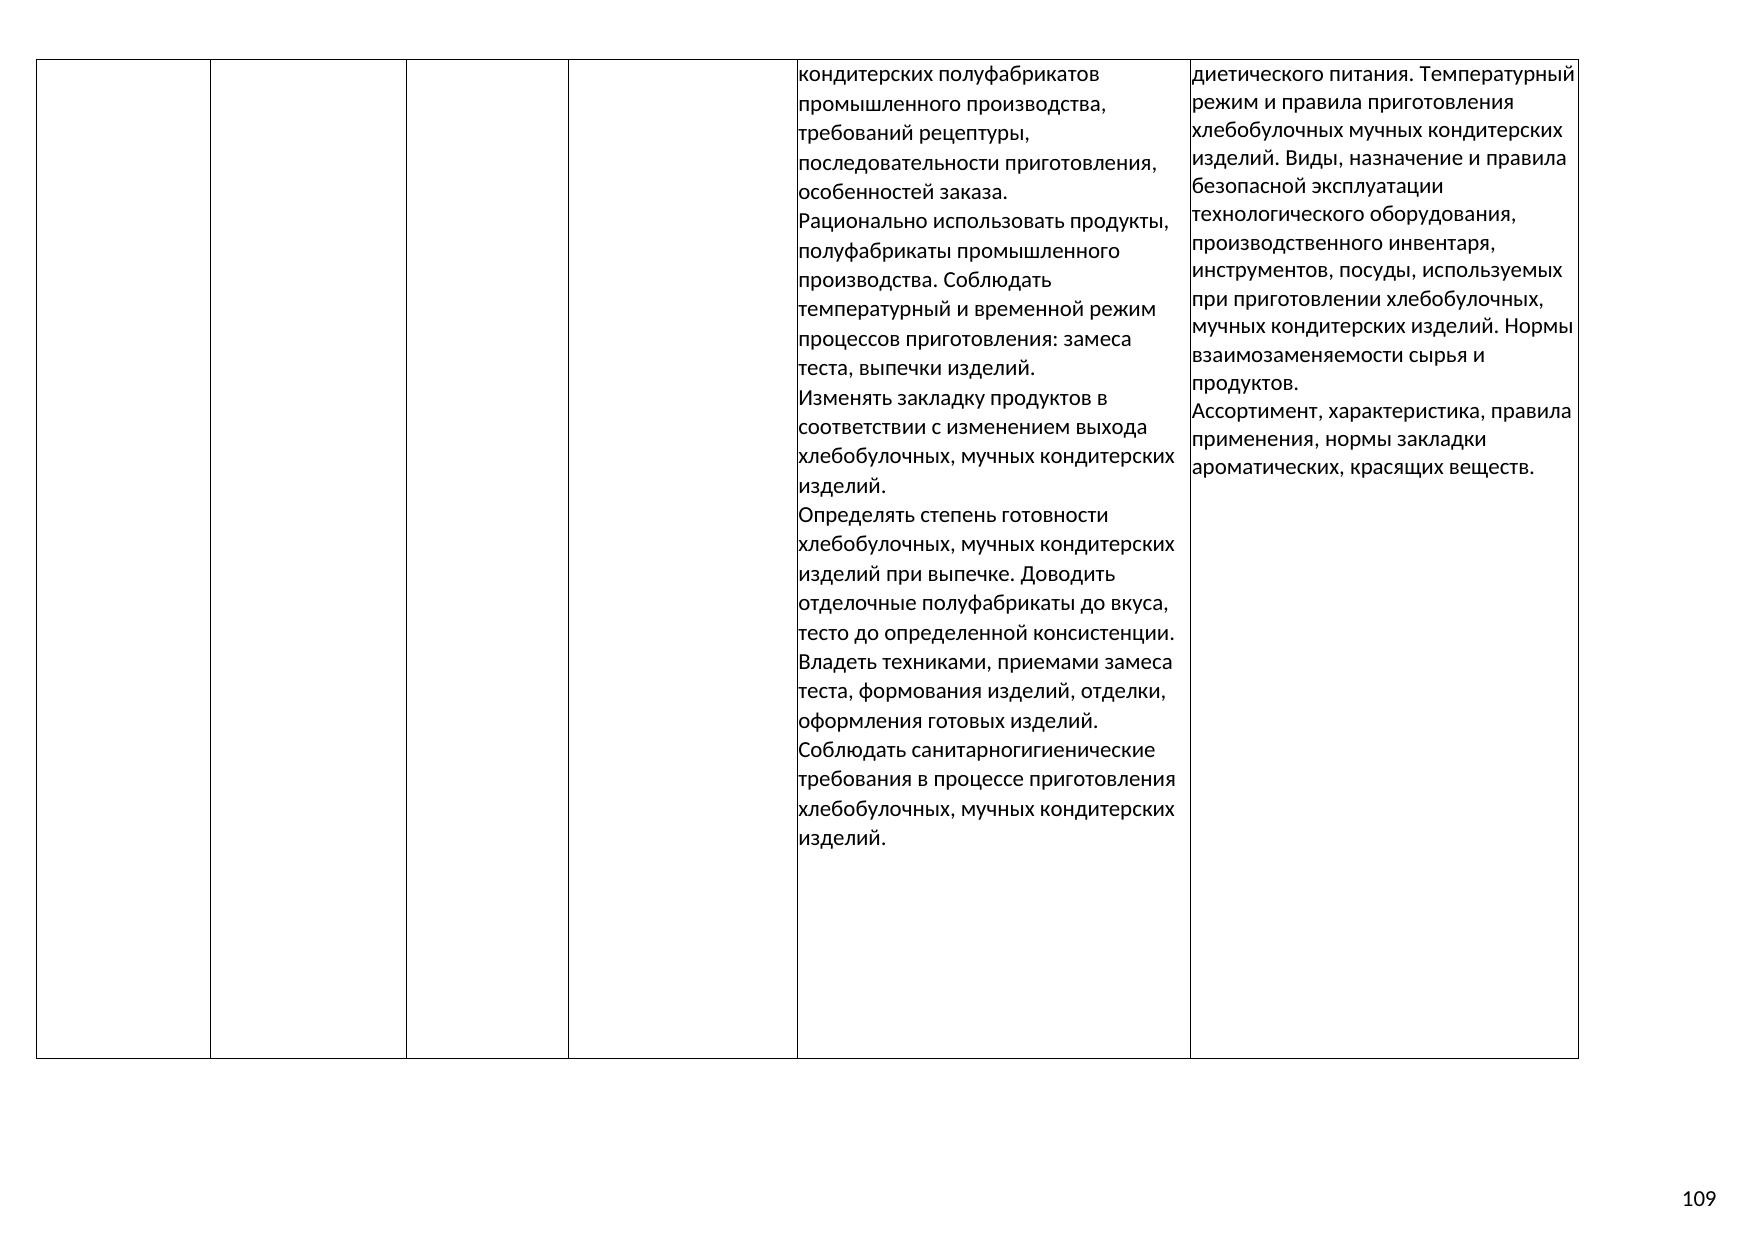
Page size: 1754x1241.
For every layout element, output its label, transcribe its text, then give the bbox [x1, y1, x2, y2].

table_header [37, 60, 210, 1058]
table_header кондитерских полуфабрикатов промышленного производства, требований рецептуры, последовательности приготовления, особенностей заказа. Рационально использовать продукты, полуфабрикаты промышленного производства. Соблюдать температурный и временной режим процессов приготовления: замеса теста, выпечки изделий. Изменять закладку продуктов в соответствии с изменением выхода хлебобулочных, мучных кондитерских изделий. Определять степень готовности хлебобулочных, мучных кондитерских изделий при выпечке. Доводить отделочные полуфабрикаты до вкуса, тесто до определенной консистенции. Владеть техниками, приемами замеса теста, формования изделий, отделки, оформления готовых изделий. Соблюдать санитарногигиенические требования в процессе приготовления хлебобулочных, мучных кондитерских изделий. [798, 60, 1190, 1058]
table_header [211, 60, 406, 1058]
table_header [569, 60, 797, 1058]
table_header [407, 60, 568, 1058]
table_header диетического питания. Температурный режим и правила приготовления хлебобулочных мучных кондитерских изделий. Виды, назначение и правила безопасной эксплуатации технологического оборудования, производственного инвентаря, инструментов, посуды, используемых при приготовлении хлебобулочных, мучных кондитерских изделий. Нормы взаимозаменяемости сырья и продуктов. Ассортимент, характеристика, правила применения, нормы закладки ароматических, красящих веществ. [1191, 60, 1578, 1058]
